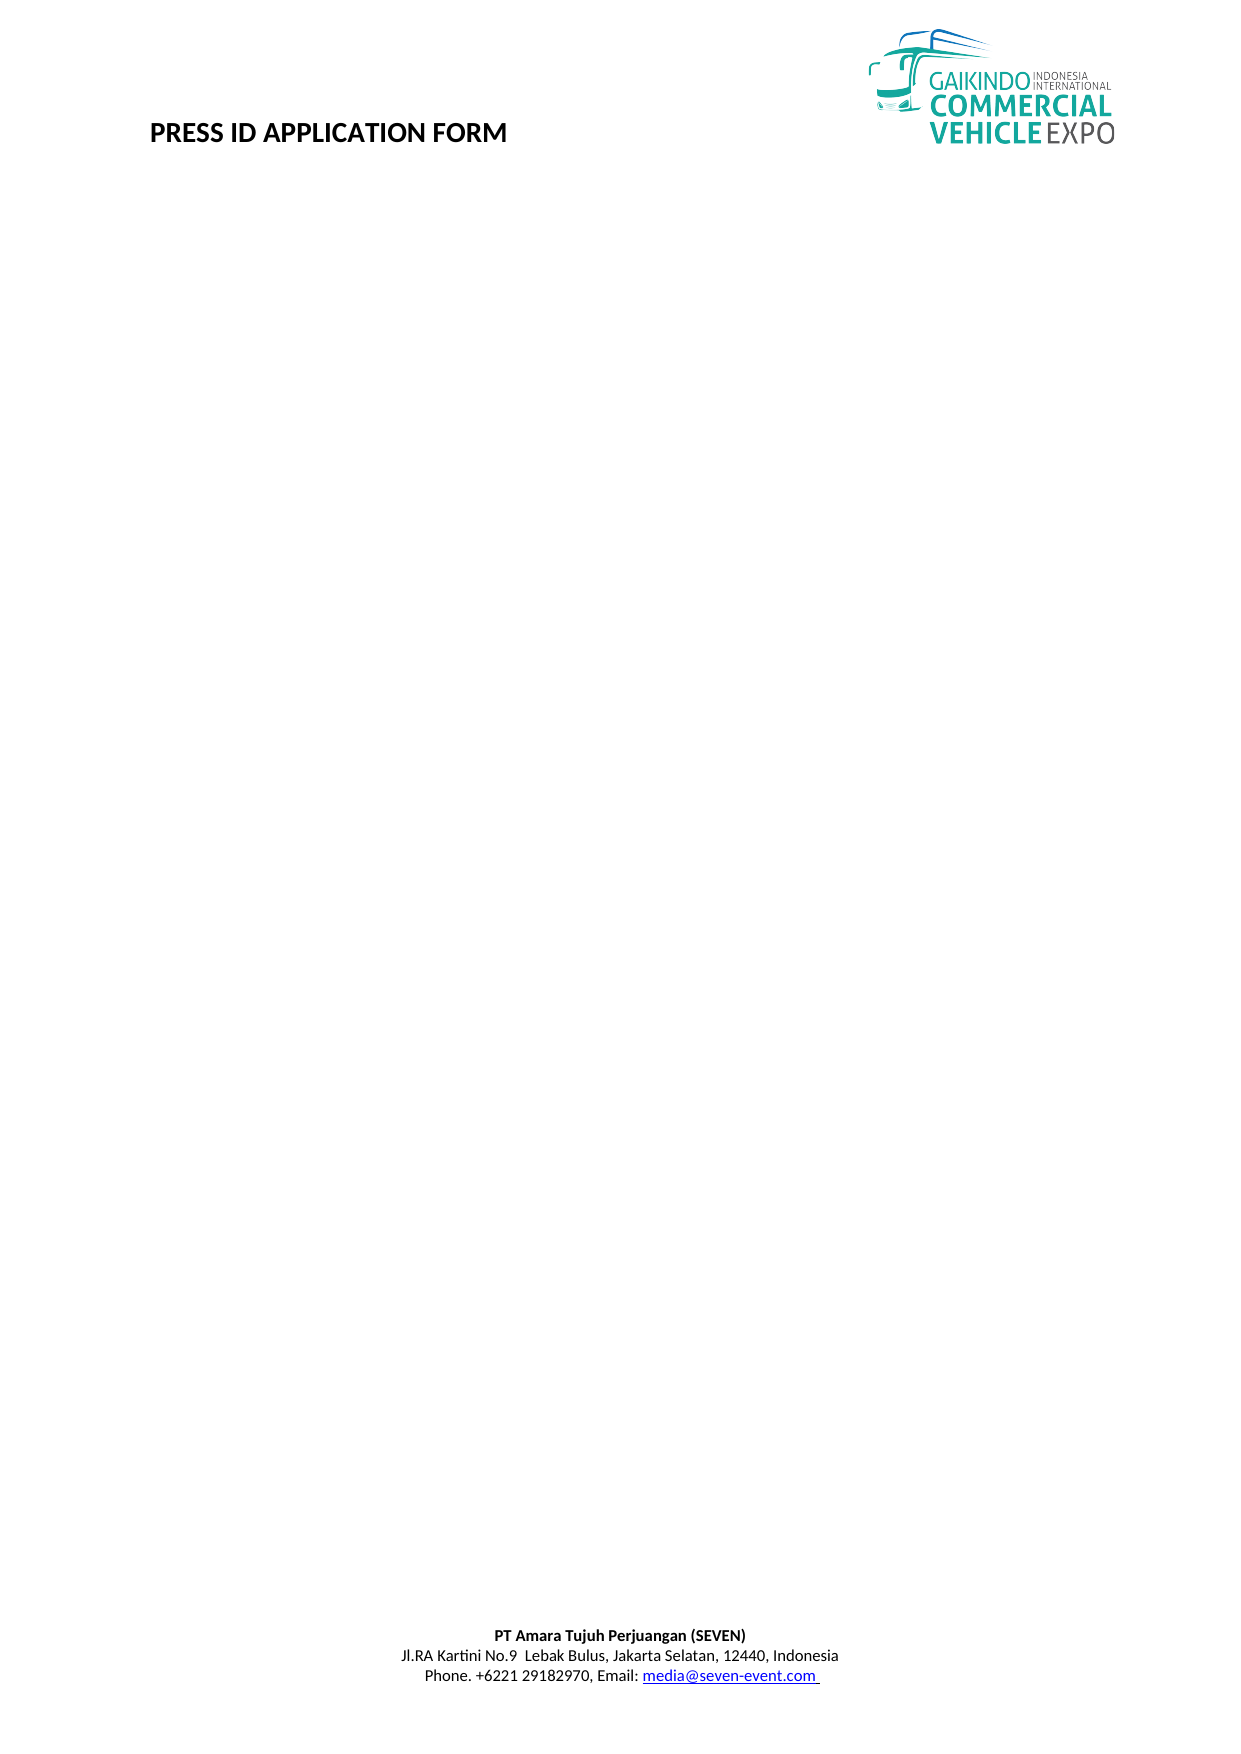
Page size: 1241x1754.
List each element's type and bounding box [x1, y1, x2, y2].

picture [868, 29, 1115, 144]
